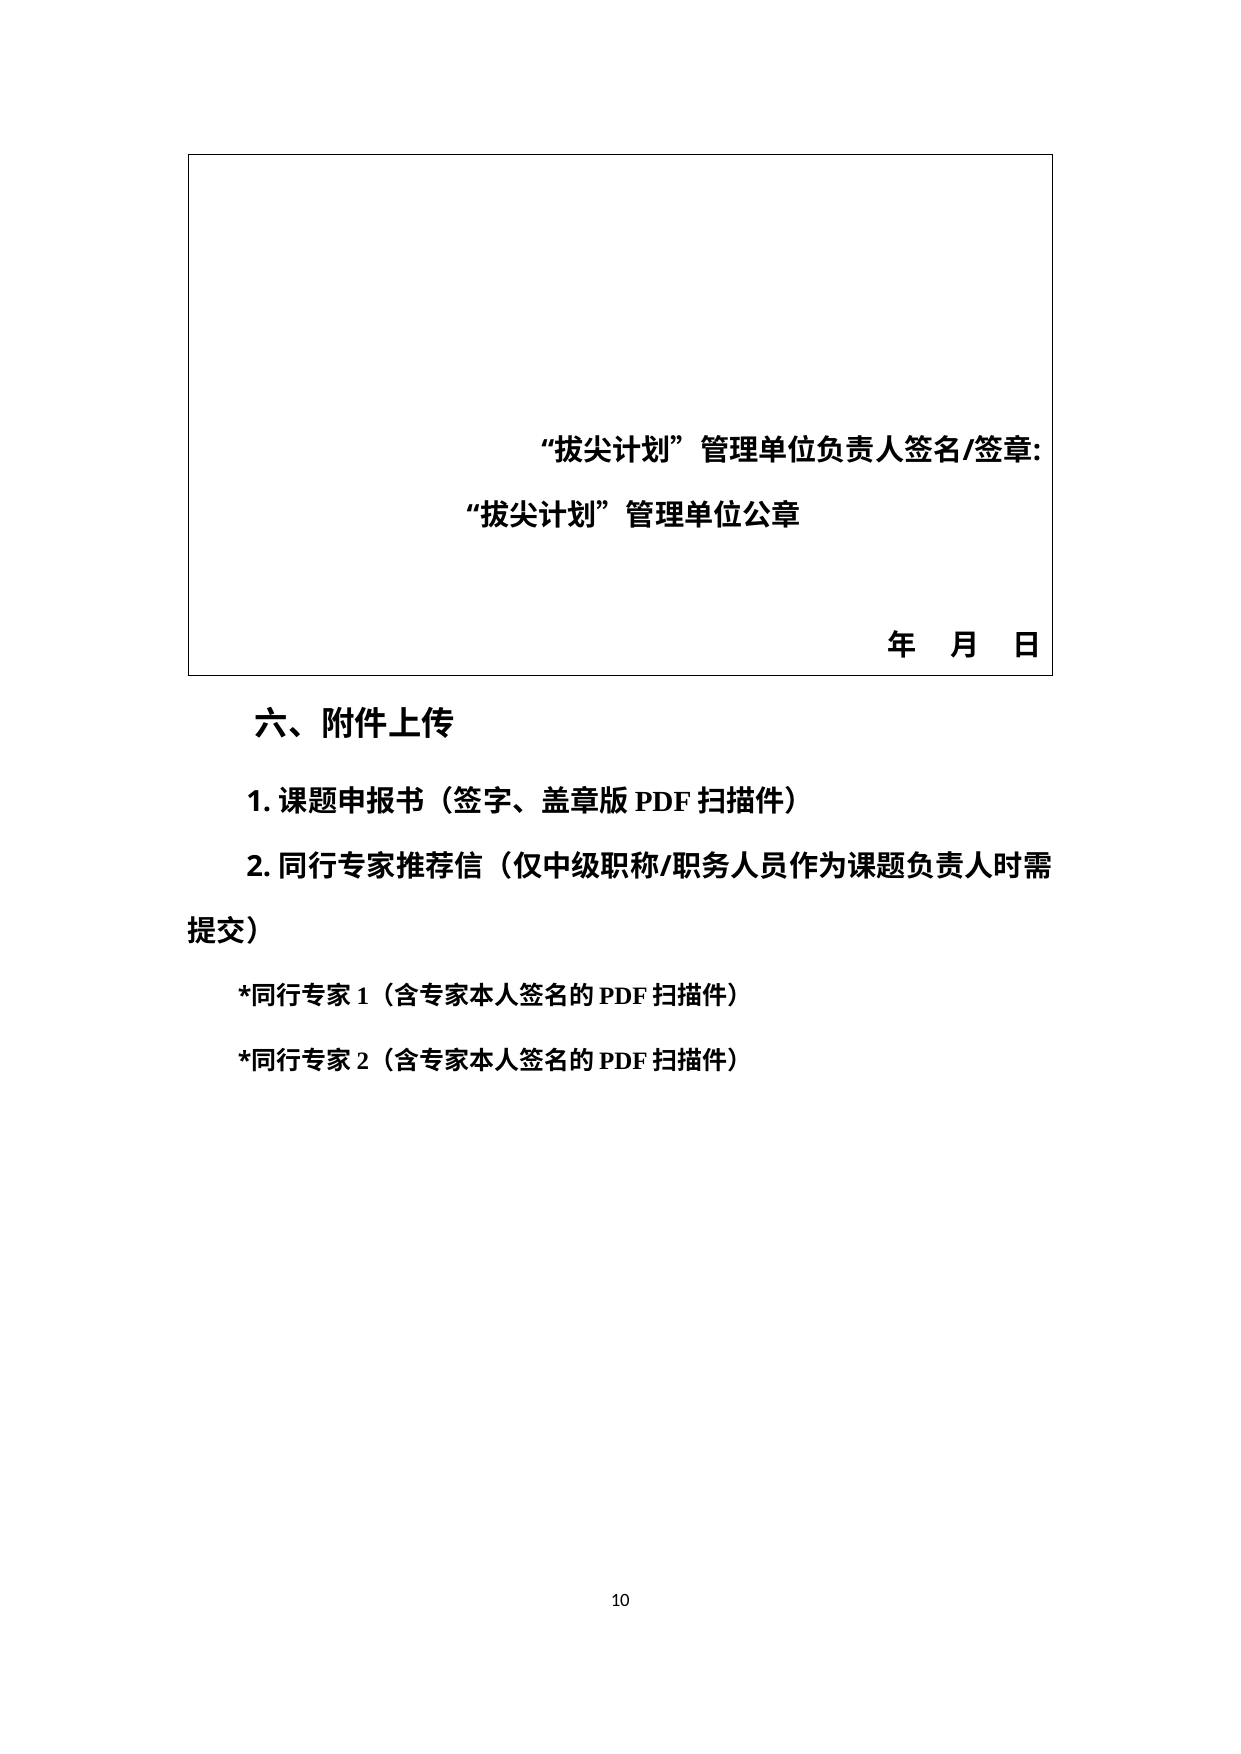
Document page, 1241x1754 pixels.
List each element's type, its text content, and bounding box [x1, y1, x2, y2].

subtitle 课题申报书（签字、盖章版PDF扫描件） [187, 766, 1053, 831]
text *同行专家1（含专家本人签名的PDF扫描件） [187, 961, 1053, 1026]
subtitle 同行专家推荐信（仅中级职称/职务人员作为课题负责人时需提交） [187, 831, 1053, 961]
subtitle 附件上传 [187, 688, 1053, 753]
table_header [189, 155, 1052, 675]
text *同行专家2（含专家本人签名的PDF扫描件） [187, 1026, 1053, 1091]
